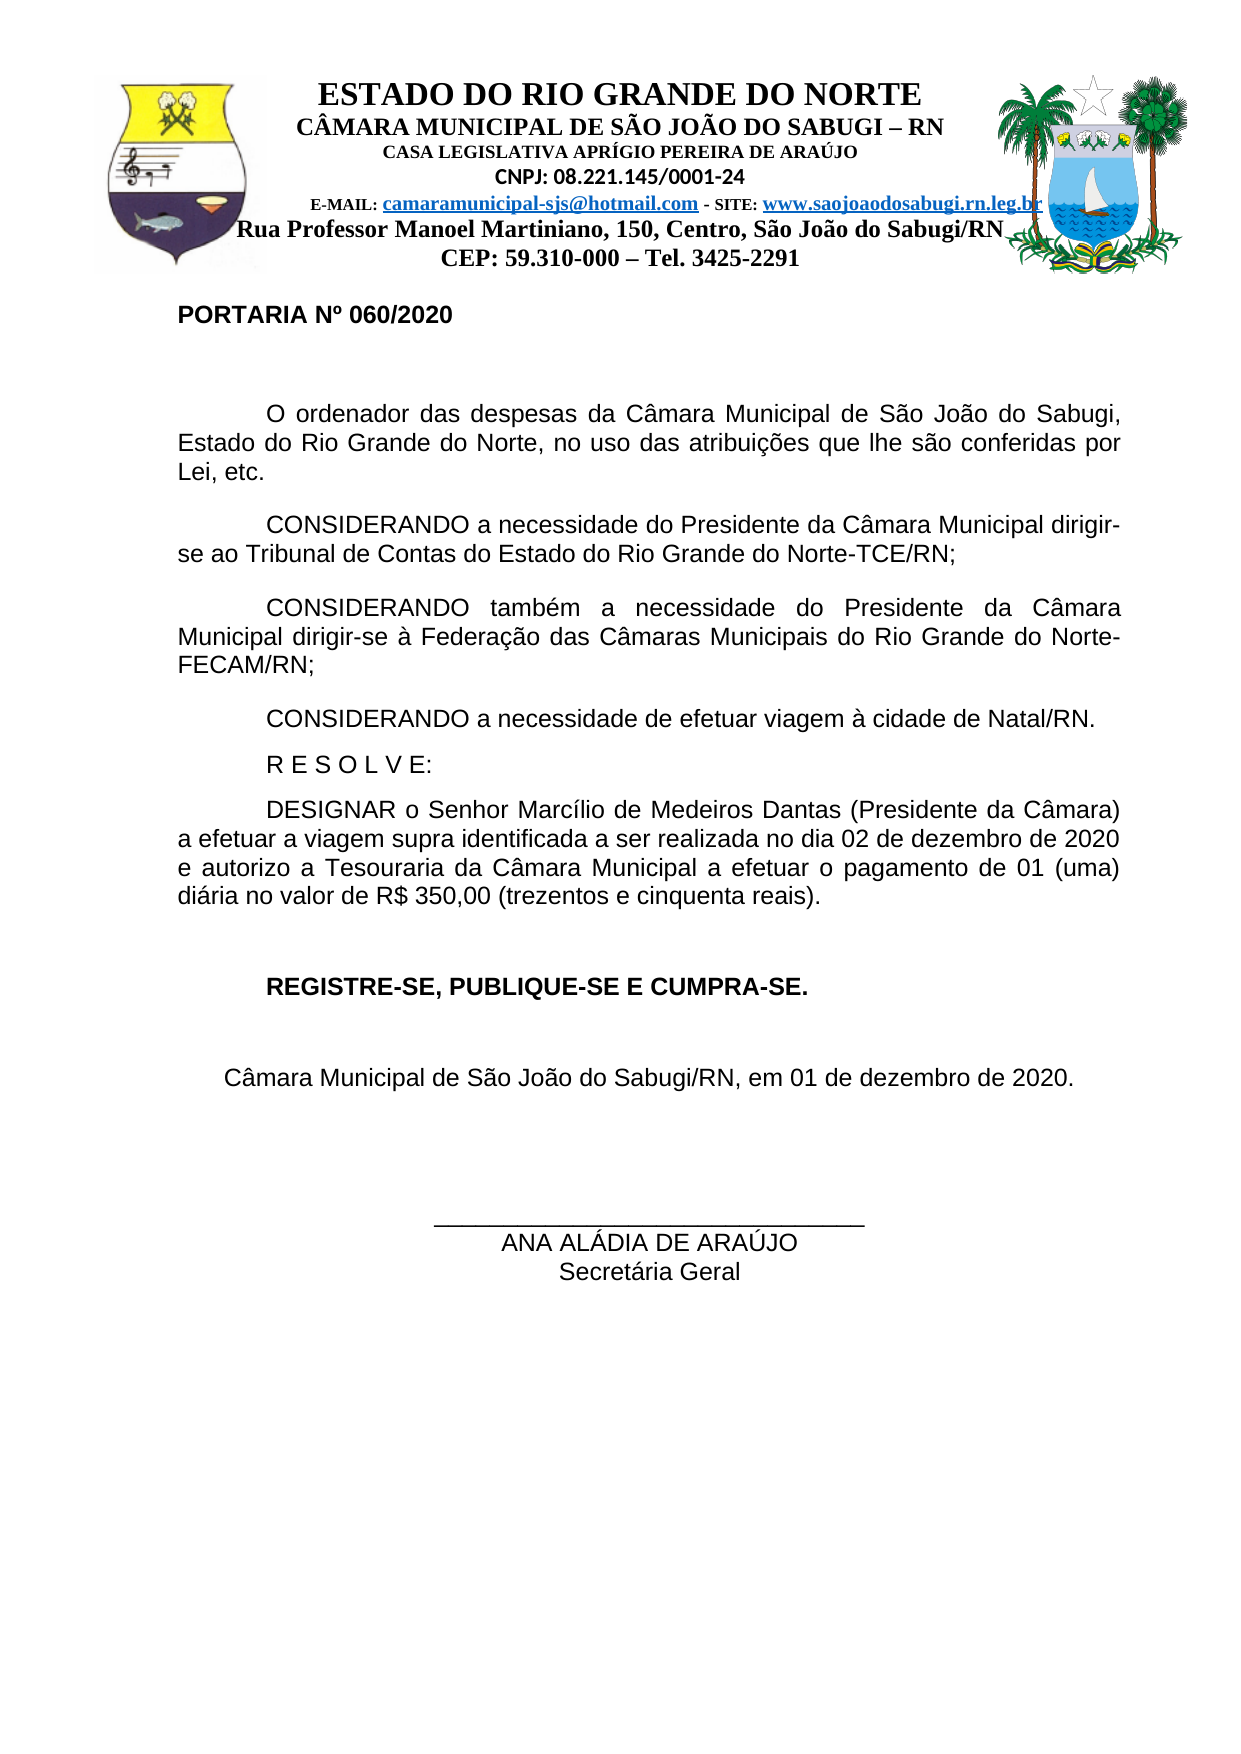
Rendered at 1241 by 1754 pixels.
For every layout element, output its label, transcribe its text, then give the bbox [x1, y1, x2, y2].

text DESIGNAR o Senhor Marcílio de Medeiros Dantas (Presidente da Câmara) a efetuar a viagem supra identificada a ser realizada no dia 02 de dezembro de 2020 e autorizo a Tesouraria da Câmara Municipal a efetuar o pagamento de 01 (uma) diária no valor de R$ 350,00 (trezentos e cinquenta reais). [177, 795, 1122, 910]
text CONSIDERANDO também a necessidade do Presidente da Câmara Municipal dirigir-se à Federação das Câmaras Municipais do Rio Grande do Norte-FECAM/RN; [177, 593, 1122, 679]
picture [998, 75, 1188, 274]
text CONSIDERANDO a necessidade do Presidente da Câmara Municipal dirigir-se ao Tribunal de Contas do Estado do Rio Grande do Norte-TCE/RN; [177, 510, 1122, 568]
text REGISTRE-SE, PUBLIQUE-SE E CUMPRA-SE. [177, 972, 1122, 1001]
picture [93, 75, 268, 274]
text CONSIDERANDO a necessidade de efetuar viagem à cidade de Natal/RN. [177, 704, 1122, 733]
text ANA ALÁDIA DE ARAÚJO [177, 1228, 1122, 1257]
text _______________________________ [177, 1199, 1122, 1228]
text R E S O L V E: [177, 749, 1122, 778]
text O ordenador das despesas da Câmara Municipal de São João do Sabugi, Estado do Rio Grande do Norte, no uso das atribuições que lhe são conferidas por Lei, etc. [177, 399, 1122, 485]
text Secretária Geral [177, 1257, 1122, 1285]
text Câmara Municipal de São João do Sabugi/RN, em 01 de dezembro de 2020. [177, 1063, 1122, 1092]
text PORTARIA Nº 060/2020 [177, 300, 1122, 329]
